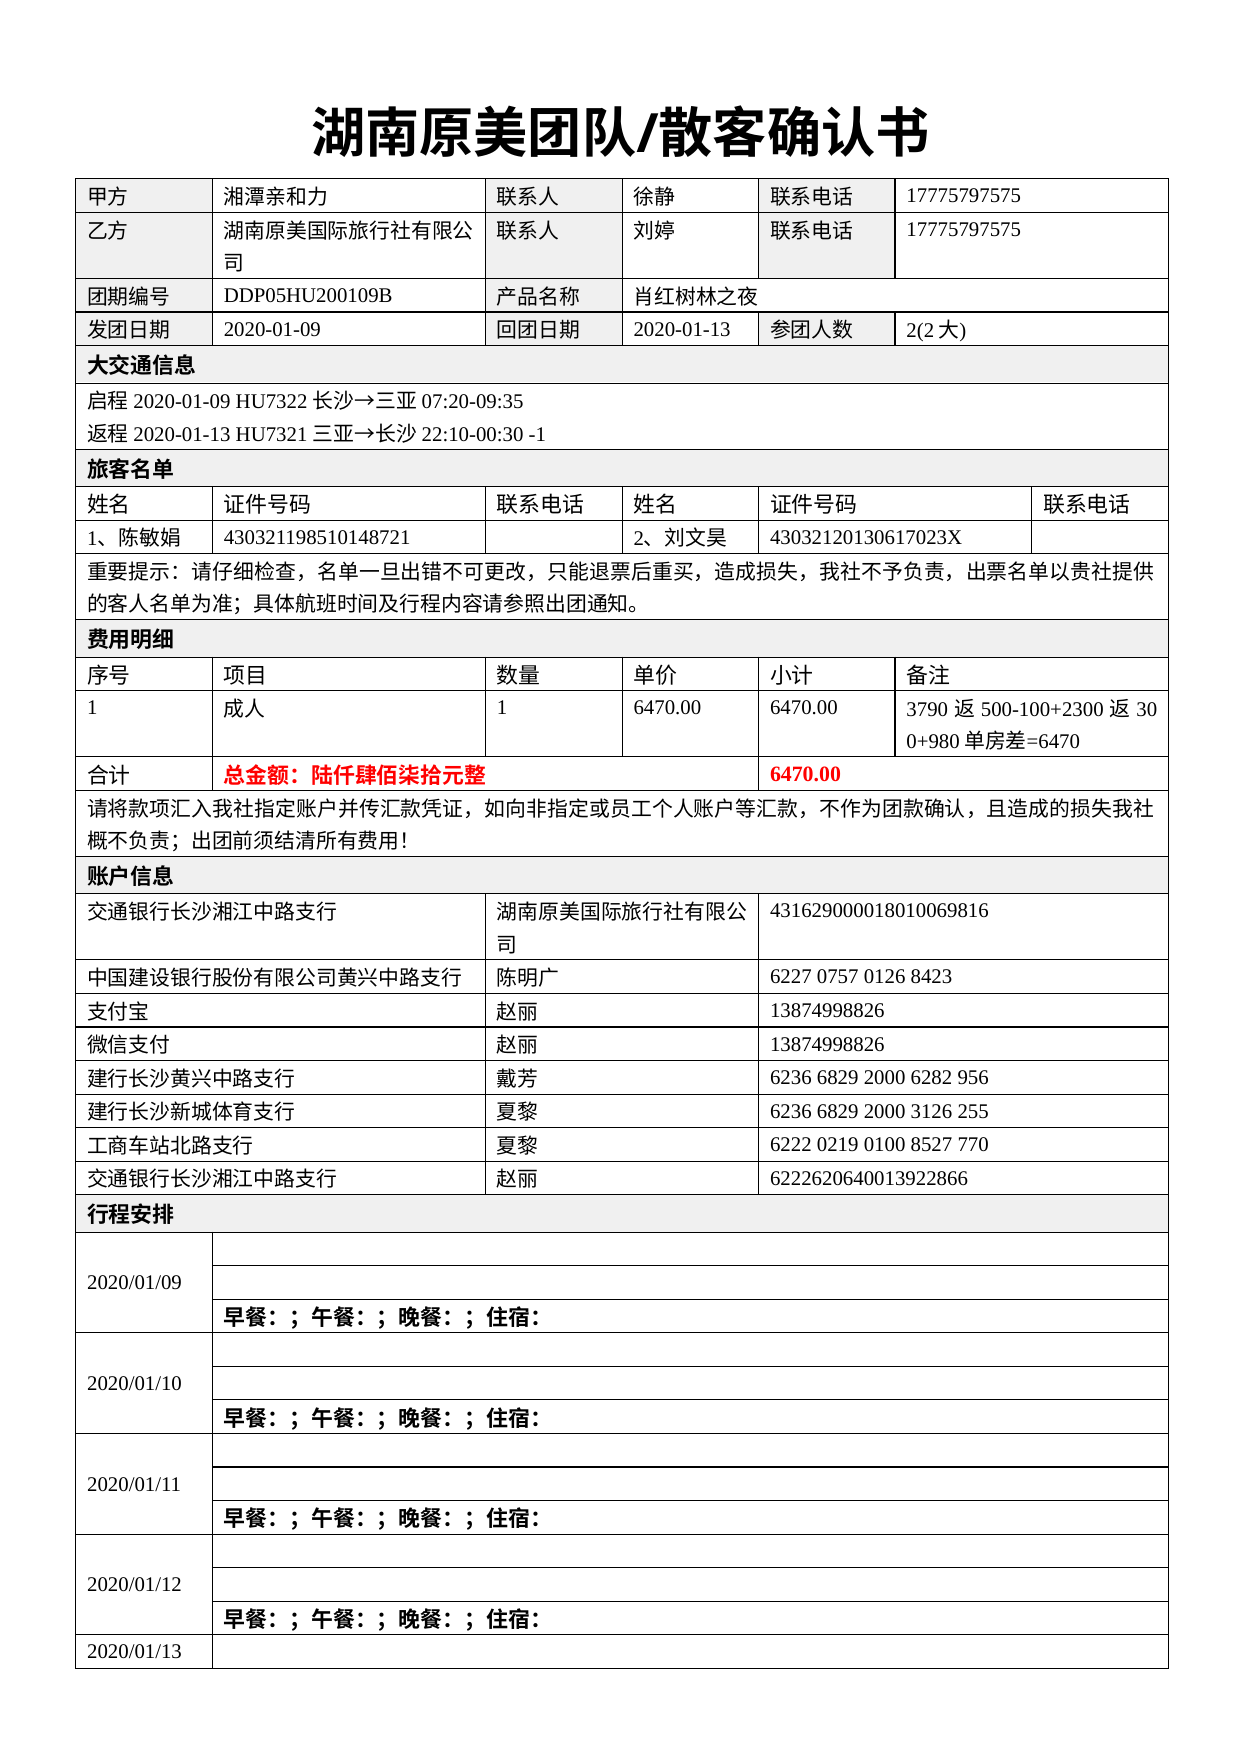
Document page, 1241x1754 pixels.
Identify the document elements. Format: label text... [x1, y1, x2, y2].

table_cell 赵丽 [486, 1028, 758, 1060]
table_cell 单价 [623, 658, 758, 690]
table_cell 请将款项汇入我社指定账户并传汇款凭证，如向非指定或员工个人账户等汇款，不作为团款确认，且造成的损失我社概不负责；出团前须结清所有费用！ [76, 791, 1168, 856]
table_cell 6222 0219 0100 8527 770 [759, 1128, 1168, 1161]
table_cell 重要提示：请仔细检查，名单一旦出错不可更改，只能退票后重买，造成损失，我社不予负责，出票名单以贵社提供的客人名单为准；具体航班时间及行程内容请参照出团通知。 [76, 554, 1168, 619]
table_cell 431629000018010069816 [759, 894, 1168, 959]
table_cell 交通银行长沙湘江中路支行 [76, 1162, 485, 1194]
table_cell 夏黎 [486, 1128, 758, 1161]
table_cell 大交通信息 [76, 346, 1168, 382]
table_cell 430321198510148721 [213, 521, 485, 553]
table_cell 1 [486, 691, 622, 756]
table_cell 总金额：陆仟肆佰柒拾元整 [213, 757, 758, 790]
table_cell 2020/01/09 [76, 1233, 212, 1332]
table_cell 早餐：；午餐：；晚餐：；住宿： [213, 1602, 1168, 1634]
table_cell 6236 6829 2000 6282 956 [759, 1061, 1168, 1093]
table_cell 6470.00 [759, 691, 894, 756]
table_cell [213, 1367, 1168, 1399]
table_cell 夏黎 [486, 1095, 758, 1127]
table_cell 姓名 [76, 487, 212, 519]
table_cell 联系人 [486, 213, 622, 278]
table_cell 姓名 [623, 487, 758, 519]
table_header 湘潭亲和力 [213, 179, 485, 212]
table_cell 证件号码 [759, 487, 1031, 519]
table_cell 2、刘文昊 [623, 521, 758, 553]
table_cell 联系电话 [1032, 487, 1168, 519]
table_cell 湖南原美国际旅行社有限公司 [213, 213, 485, 278]
table_cell 湖南原美国际旅行社有限公司 [486, 894, 758, 959]
table_cell 早餐：；午餐：；晚餐：；住宿： [213, 1400, 1168, 1433]
table_cell 6222620640013922866 [759, 1162, 1168, 1194]
table_cell [213, 1468, 1168, 1500]
table_cell 证件号码 [213, 487, 485, 519]
table_cell 参团人数 [759, 313, 894, 345]
table_cell 2020-01-13 [623, 313, 758, 345]
table_cell 交通银行长沙湘江中路支行 [76, 894, 485, 959]
table_cell [213, 1266, 1168, 1299]
table_cell [213, 1568, 1168, 1601]
table_cell [213, 1333, 1168, 1366]
table_cell 6470.00 [623, 691, 758, 756]
table_cell [213, 1635, 1168, 1668]
table_header 联系电话 [759, 179, 894, 212]
table_cell 启程 2020-01-09 HU7322 长沙→三亚 07:20-09:35 返程 2020-01-13 HU7321 三亚→长沙 22:10-00:30 -1 [76, 384, 1168, 448]
table_cell [213, 1233, 1168, 1265]
table_header 联系人 [486, 179, 622, 212]
table_cell 小计 [759, 658, 894, 690]
table_cell 13874998826 [759, 1028, 1168, 1060]
table_cell 建行长沙新城体育支行 [76, 1095, 485, 1127]
table_cell 备注 [896, 658, 1168, 690]
table_header 17775797575 [896, 179, 1168, 212]
table_cell [213, 1535, 1168, 1567]
table_header 甲方 [76, 179, 212, 212]
table_cell 发团日期 [76, 313, 212, 345]
table_cell 合计 [76, 757, 212, 790]
table_cell 成人 [213, 691, 485, 756]
table_cell 2020/01/12 [76, 1535, 212, 1634]
table_cell 1、陈敏娟 [76, 521, 212, 553]
table_cell 数量 [486, 658, 622, 690]
text 湖南原美团队/散客确认书 [75, 81, 1165, 178]
table_cell [1032, 521, 1168, 553]
table_cell [486, 521, 622, 553]
table_cell 13874998826 [759, 994, 1168, 1026]
table_cell 产品名称 [486, 279, 622, 311]
table_cell 序号 [76, 658, 212, 690]
table_cell 早餐：；午餐：；晚餐：；住宿： [213, 1300, 1168, 1332]
table_cell DDP05HU200109B [213, 279, 485, 311]
table_cell 陈明广 [486, 960, 758, 993]
table_cell 刘婷 [623, 213, 758, 278]
table_cell 旅客名单 [76, 450, 1168, 486]
table_cell 团期编号 [76, 279, 212, 311]
table_cell 肖红树林之夜 [623, 279, 1168, 311]
table_cell 项目 [213, 658, 485, 690]
table_cell 早餐：；午餐：；晚餐：；住宿： [213, 1501, 1168, 1533]
table_cell 赵丽 [486, 1162, 758, 1194]
table_cell 6227 0757 0126 8423 [759, 960, 1168, 993]
table_cell 43032120130617023X [759, 521, 1031, 553]
table_cell 行程安排 [76, 1195, 1168, 1232]
table_cell 工商车站北路支行 [76, 1128, 485, 1161]
table_cell 支付宝 [76, 994, 485, 1026]
table_cell 微信支付 [76, 1028, 485, 1060]
table_cell 2(2大) [896, 313, 1168, 345]
table_cell 2020-01-09 [213, 313, 485, 345]
table_cell 2020/01/10 [76, 1333, 212, 1433]
table_cell 回团日期 [486, 313, 622, 345]
table_cell 中国建设银行股份有限公司黄兴中路支行 [76, 960, 485, 993]
table_cell 3790返500-100+2300返300+980单房差=6470 [896, 691, 1168, 756]
table_cell 联系电话 [759, 213, 894, 278]
table_cell 建行长沙黄兴中路支行 [76, 1061, 485, 1093]
table_cell [213, 1434, 1168, 1466]
table_cell 联系电话 [486, 487, 622, 519]
table_header 徐静 [623, 179, 758, 212]
table_cell 1 [76, 691, 212, 756]
table_cell 17775797575 [896, 213, 1168, 278]
table_cell 6236 6829 2000 3126 255 [759, 1095, 1168, 1127]
table_cell 账户信息 [76, 857, 1168, 893]
table_cell 2020/01/11 [76, 1434, 212, 1533]
table_cell 赵丽 [486, 994, 758, 1026]
table_cell 2020/01/13 [76, 1635, 212, 1668]
table_cell 乙方 [76, 213, 212, 278]
table_cell 戴芳 [486, 1061, 758, 1093]
table_cell 6470.00 [759, 757, 1168, 790]
table_cell 费用明细 [76, 620, 1168, 657]
